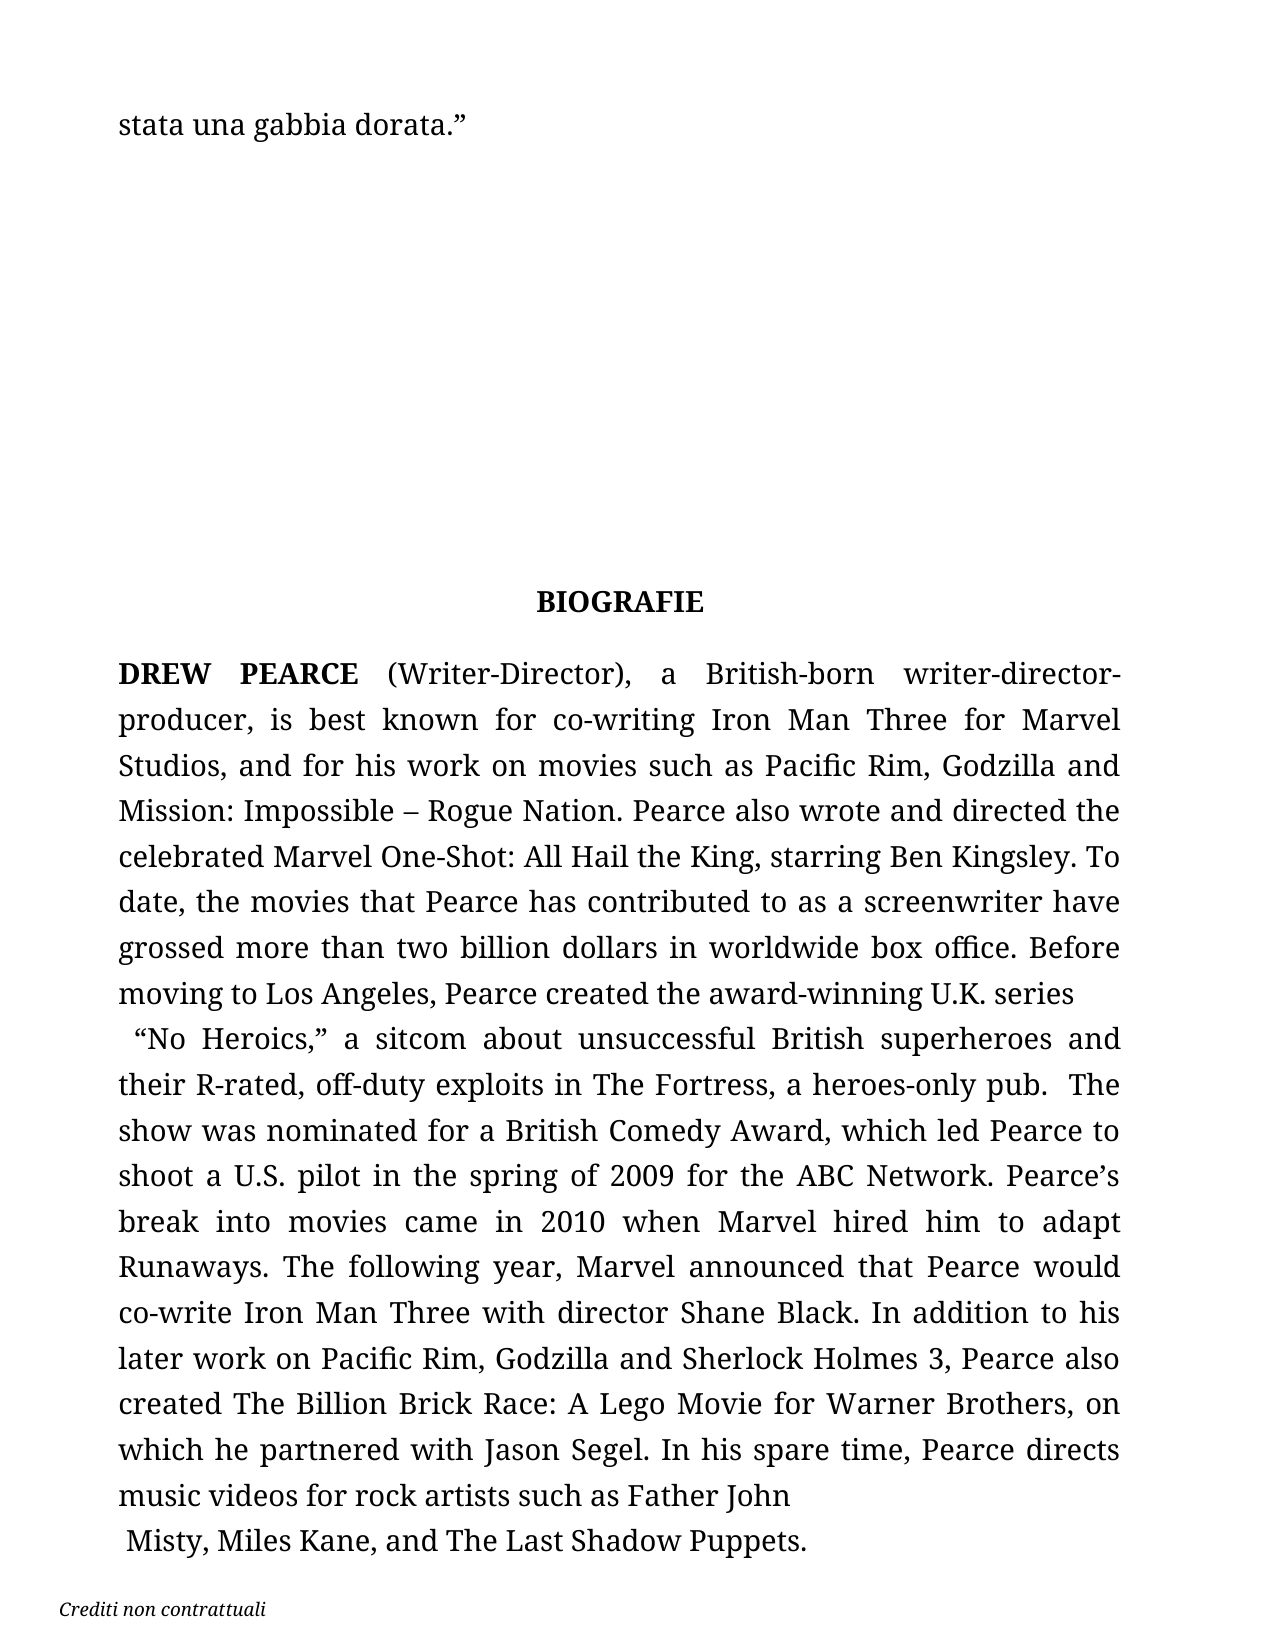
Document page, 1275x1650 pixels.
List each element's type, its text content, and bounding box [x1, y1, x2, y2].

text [118, 104, 1122, 144]
text DREW PEARCE (Writer-Director), a British-born writer-director-producer, is best known for co-writing Iron Man Three for Marvel Studios, and for his work on movies such as Pacific Rim, Godzilla and Mission: Impossible – Rogue Nation. Pearce also wrote and directed the celebrated Marvel One-Shot: All Hail the King, starring Ben Kingsley. To date, the movies that Pearce has contributed to as a screenwriter have grossed more than two billion dollars in worldwide box office. Before moving to Los Angeles, Pearce created the award-winning U.K. series [118, 654, 1122, 1013]
text Misty, Miles Kane, and The Last Shadow Puppets. [118, 1521, 1122, 1560]
text BIOGRAFIE [118, 582, 1122, 621]
text “No Heroics,” a sitcom about unsuccessful British superheroes and their R-rated, off-duty exploits in The Fortress, a heroes-only pub. The show was nominated for a British Comedy Award, which led Pearce to shoot a U.S. pilot in the spring of 2009 for the ABC Network. Pearce’s break into movies came in 2010 when Marvel hired him to adapt Runaways. The following year, Marvel announced that Pearce would co-write Iron Man Three with director Shane Black. In addition to his later work on Pacific Rim, Godzilla and Sherlock Holmes 3, Pearce also created The Billion Brick Race: A Lego Movie for Warner Brothers, on which he partnered with Jason Segel. In his spare time, Pearce directs music videos for rock artists such as Father John [118, 1019, 1122, 1514]
